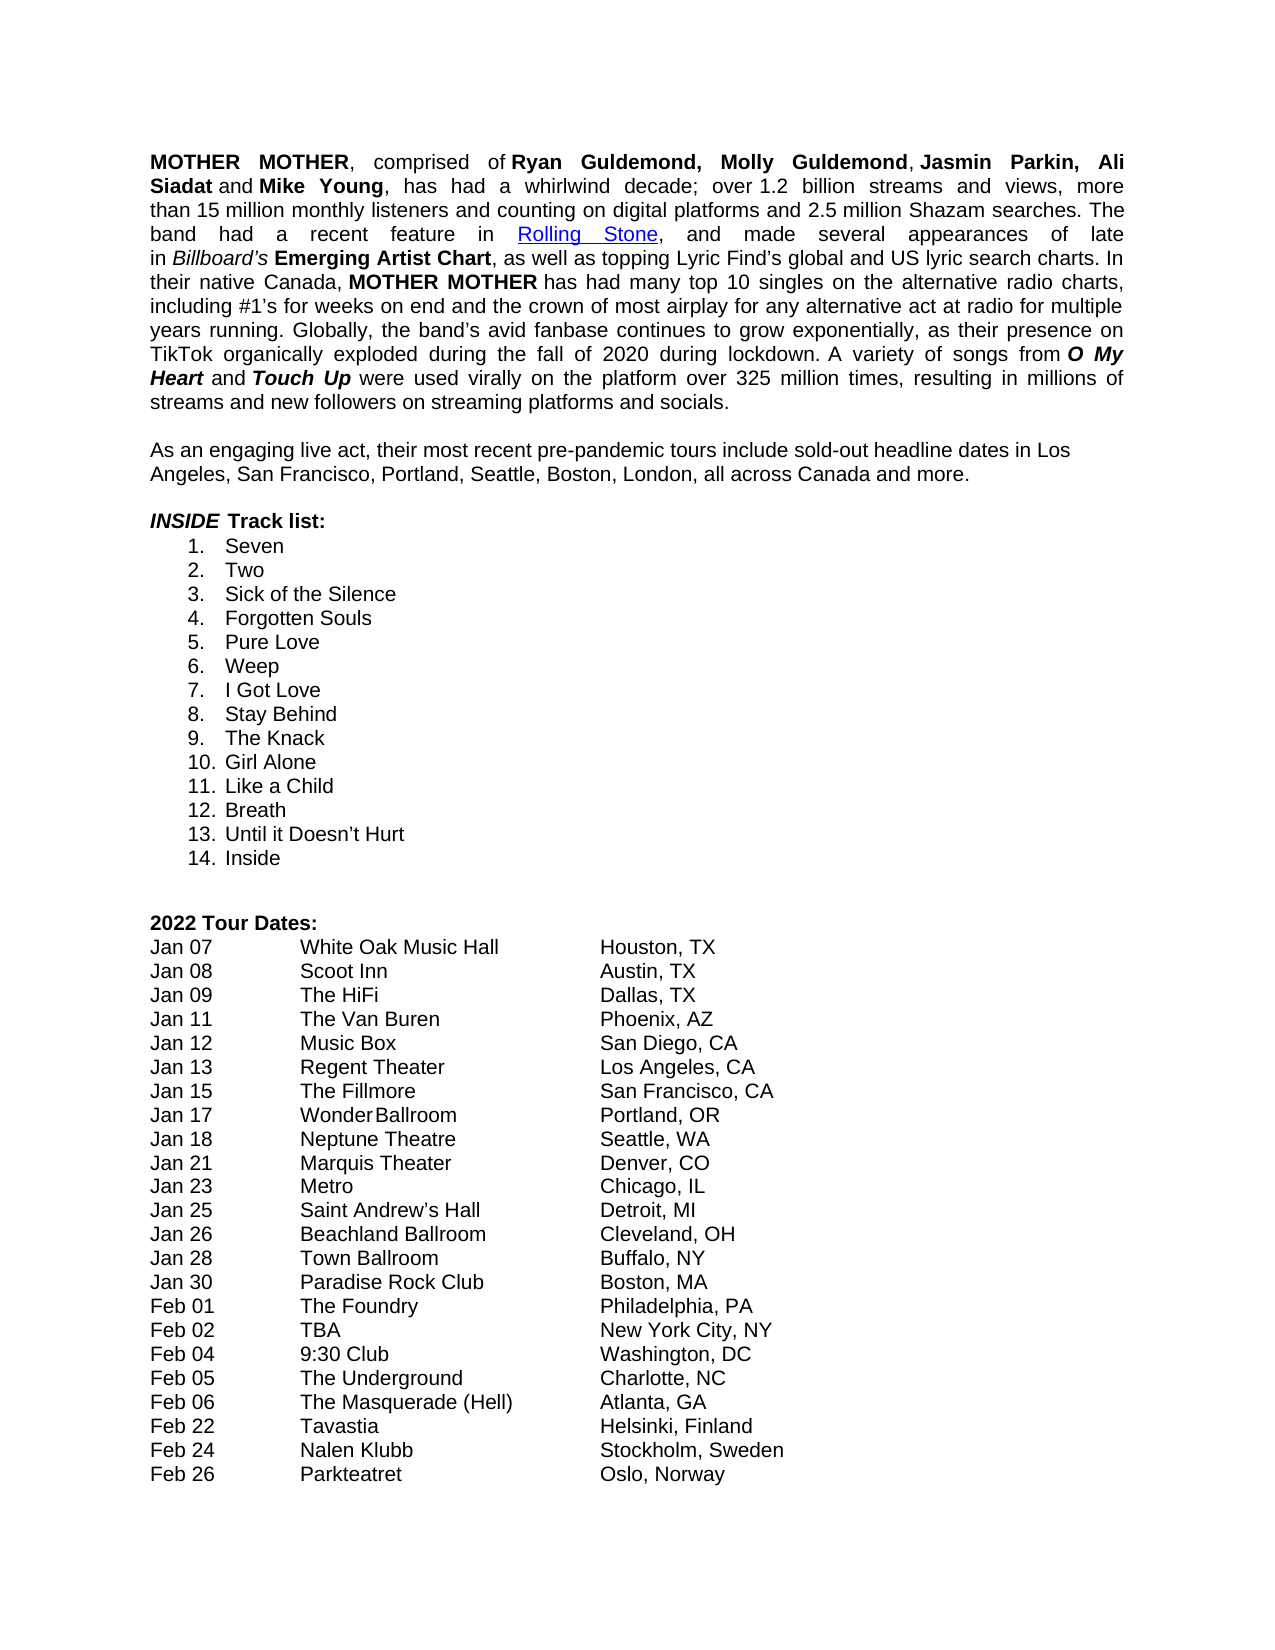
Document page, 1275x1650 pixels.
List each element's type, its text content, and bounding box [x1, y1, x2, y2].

text Feb 24 Nalen Klubb Stockholm, Sweden [150, 1438, 1125, 1462]
text Feb 04 9:30 Club Washington, DC [150, 1342, 1125, 1366]
text Jan 12 Music Box San Diego, CA [150, 1031, 1125, 1054]
text Jan 11 The Van Buren Phoenix, AZ [150, 1007, 1125, 1031]
text Feb 02 TBA New York City, NY [150, 1318, 1125, 1342]
list Breath [187, 798, 1125, 822]
text Jan 23 Metro Chicago, IL [150, 1174, 1125, 1198]
text Jan 08 Scoot Inn Austin, TX [150, 959, 1125, 983]
list Until it Doesn’t Hurt [187, 822, 1125, 846]
text MOTHER MOTHER, comprised of Ryan Guldemond, Molly Guldemond, Jasmin Parkin, Ali Siadat and Mike Young, has had a whirlwind decade; over 1.2 billion streams and views, more than 15 million monthly listeners and counting on digital platforms and 2.5 million Shazam searches. The band had a recent feature in Rolling Stone, and made several appearances of late in Billboard’s Emerging Artist Chart, as well as topping Lyric Find’s global and US lyric search charts. In their native Canada, MOTHER MOTHER has had many top 10 singles on the alternative radio charts, including #1’s for weeks on end and the crown of most airplay for any alternative act at radio for multiple years running. Globally, the band’s avid fanbase continues to grow exponentially, as their presence on TikTok organically exploded during the fall of 2020 during lockdown. A variety of songs from O My Heart and Touch Up were used virally on the platform over 325 million times, resulting in millions of streams and new followers on streaming platforms and socials. [150, 150, 1125, 413]
text Feb 22 Tavastia Helsinki, Finland [150, 1414, 1125, 1438]
text Jan 17 Wonder Ballroom Portland, OR [150, 1102, 1125, 1126]
list Pure Love [187, 629, 1125, 654]
text Jan 25 Saint Andrew’s Hall Detroit, MI [150, 1198, 1125, 1222]
text Feb 05 The Underground Charlotte, NC [150, 1366, 1125, 1390]
text Feb 06 The Masquerade (Hell) Atlanta, GA [150, 1390, 1125, 1414]
text Jan 28 Town Ballroom Buffalo, NY [150, 1246, 1125, 1270]
text Jan 07 White Oak Music Hall Houston, TX [150, 935, 1125, 959]
text Jan 13 Regent Theater Los Angeles, CA [150, 1054, 1125, 1078]
text Jan 30 Paradise Rock Club Boston, MA [150, 1270, 1125, 1294]
list Sick of the Silence [187, 581, 1125, 606]
text Feb 26 Parkteatret Oslo, Norway [150, 1462, 1125, 1486]
list Inside [187, 846, 1125, 870]
text Jan 21 Marquis Theater Denver, CO [150, 1150, 1125, 1174]
text As an engaging live act, their most recent pre-pandemic tours include sold-out headline dates in Los Angeles, San Francisco, Portland, Seattle, Boston, London, all across Canada and more. [150, 437, 1125, 485]
list Forgotten Souls [187, 606, 1125, 629]
list Stay Behind [187, 702, 1125, 726]
text 2022 Tour Dates: [150, 911, 1125, 935]
text Jan 09 The HiFi Dallas, TX [150, 983, 1125, 1007]
text Jan 26 Beachland Ballroom Cleveland, OH [150, 1222, 1125, 1246]
list Like a Child [187, 774, 1125, 798]
list Girl Alone [187, 750, 1125, 774]
text Feb 01 The Foundry Philadelphia, PA [150, 1294, 1125, 1318]
list The Knack [187, 726, 1125, 750]
list Weep [187, 654, 1125, 678]
list I Got Love [187, 678, 1125, 702]
text Jan 15 The Fillmore San Francisco, CA [150, 1078, 1125, 1102]
list Two [187, 557, 1125, 581]
text INSIDE Track list: [150, 509, 1125, 533]
text Jan 18 Neptune Theatre Seattle, WA [150, 1126, 1125, 1150]
list Seven [187, 533, 1125, 557]
